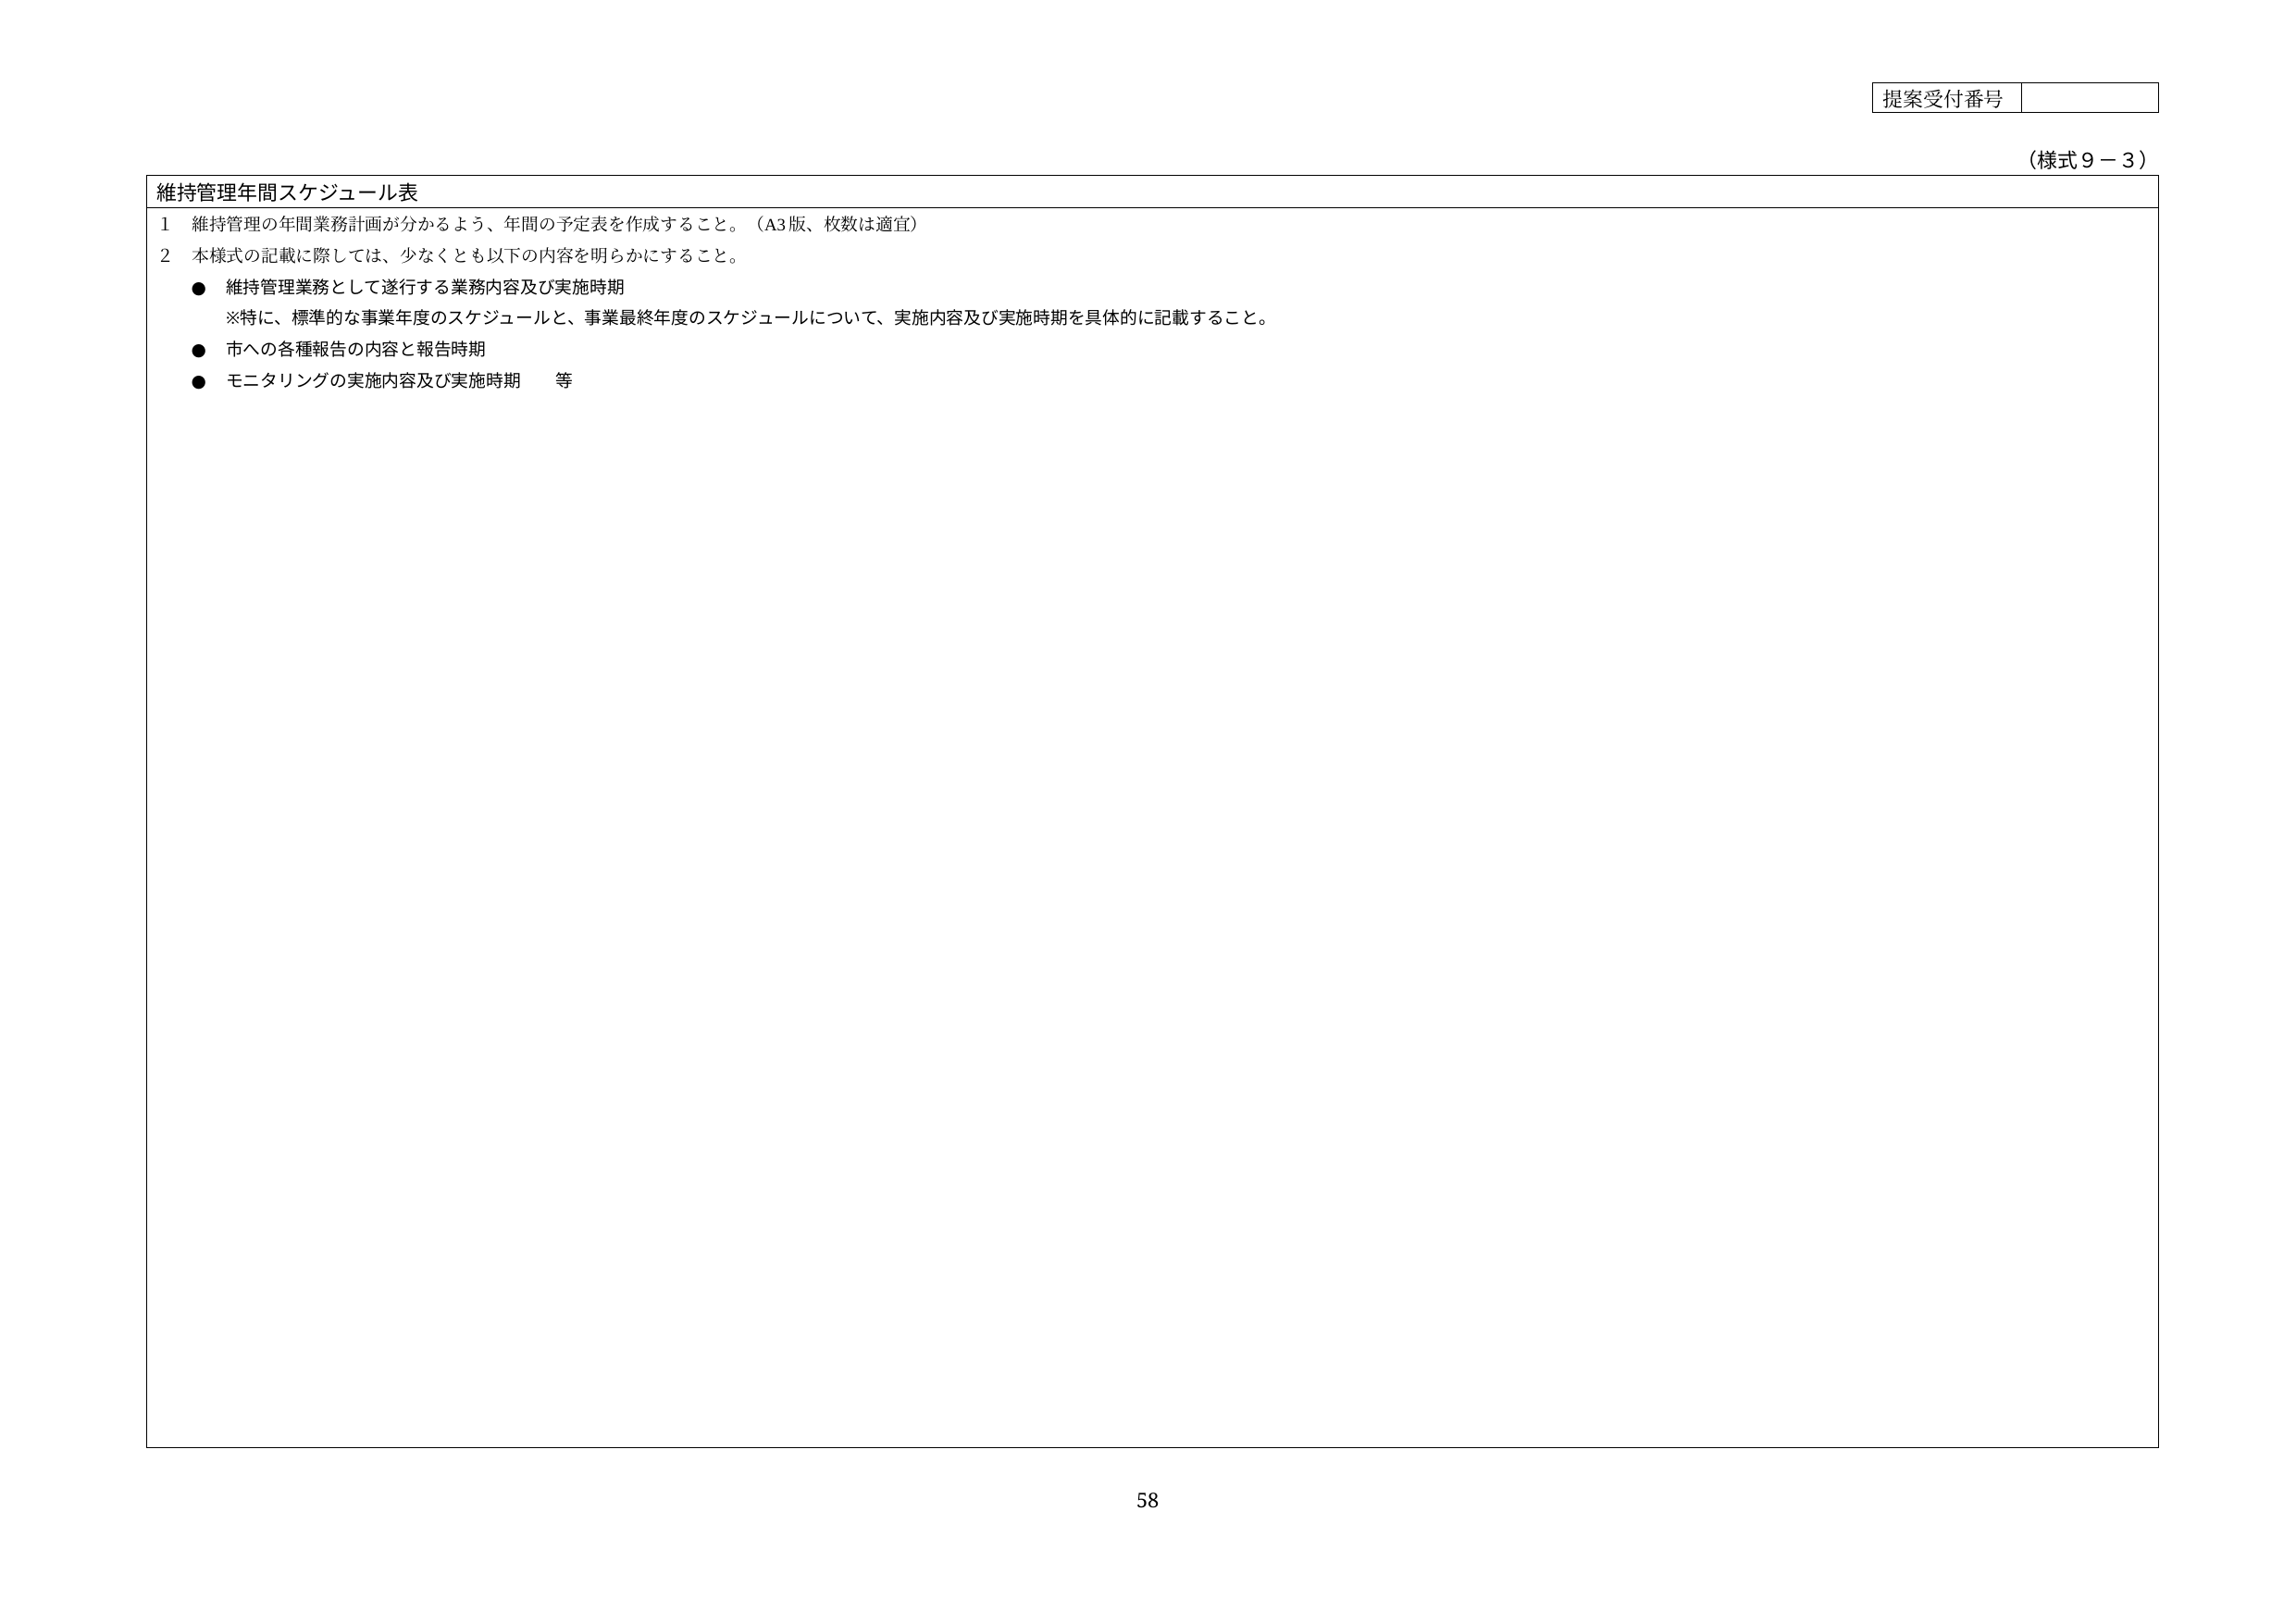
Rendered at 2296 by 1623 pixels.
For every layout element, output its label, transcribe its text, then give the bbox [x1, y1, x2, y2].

table_header 維持管理年間スケジュール表 [147, 176, 2158, 207]
text （様式９－３） [137, 143, 2159, 175]
table_cell １ 維持管理の年間業務計画が分かるよう、年間の予定表を作成すること。（A3版、枚数は適宜） ２ 本様式の記載に際しては、少なくとも以下の内容を明らかにすること。 維持管理業務として遂行する業務内容及び実施時期 ※特に、標準的な事業年度のスケジュールと、事業最終年度のスケジュールについて、実施内容及び実施時期を具体的に記載すること。 市への各種報告の内容と報告時期 モニタリングの実施内容及び実施時期 等 [147, 208, 2158, 1447]
